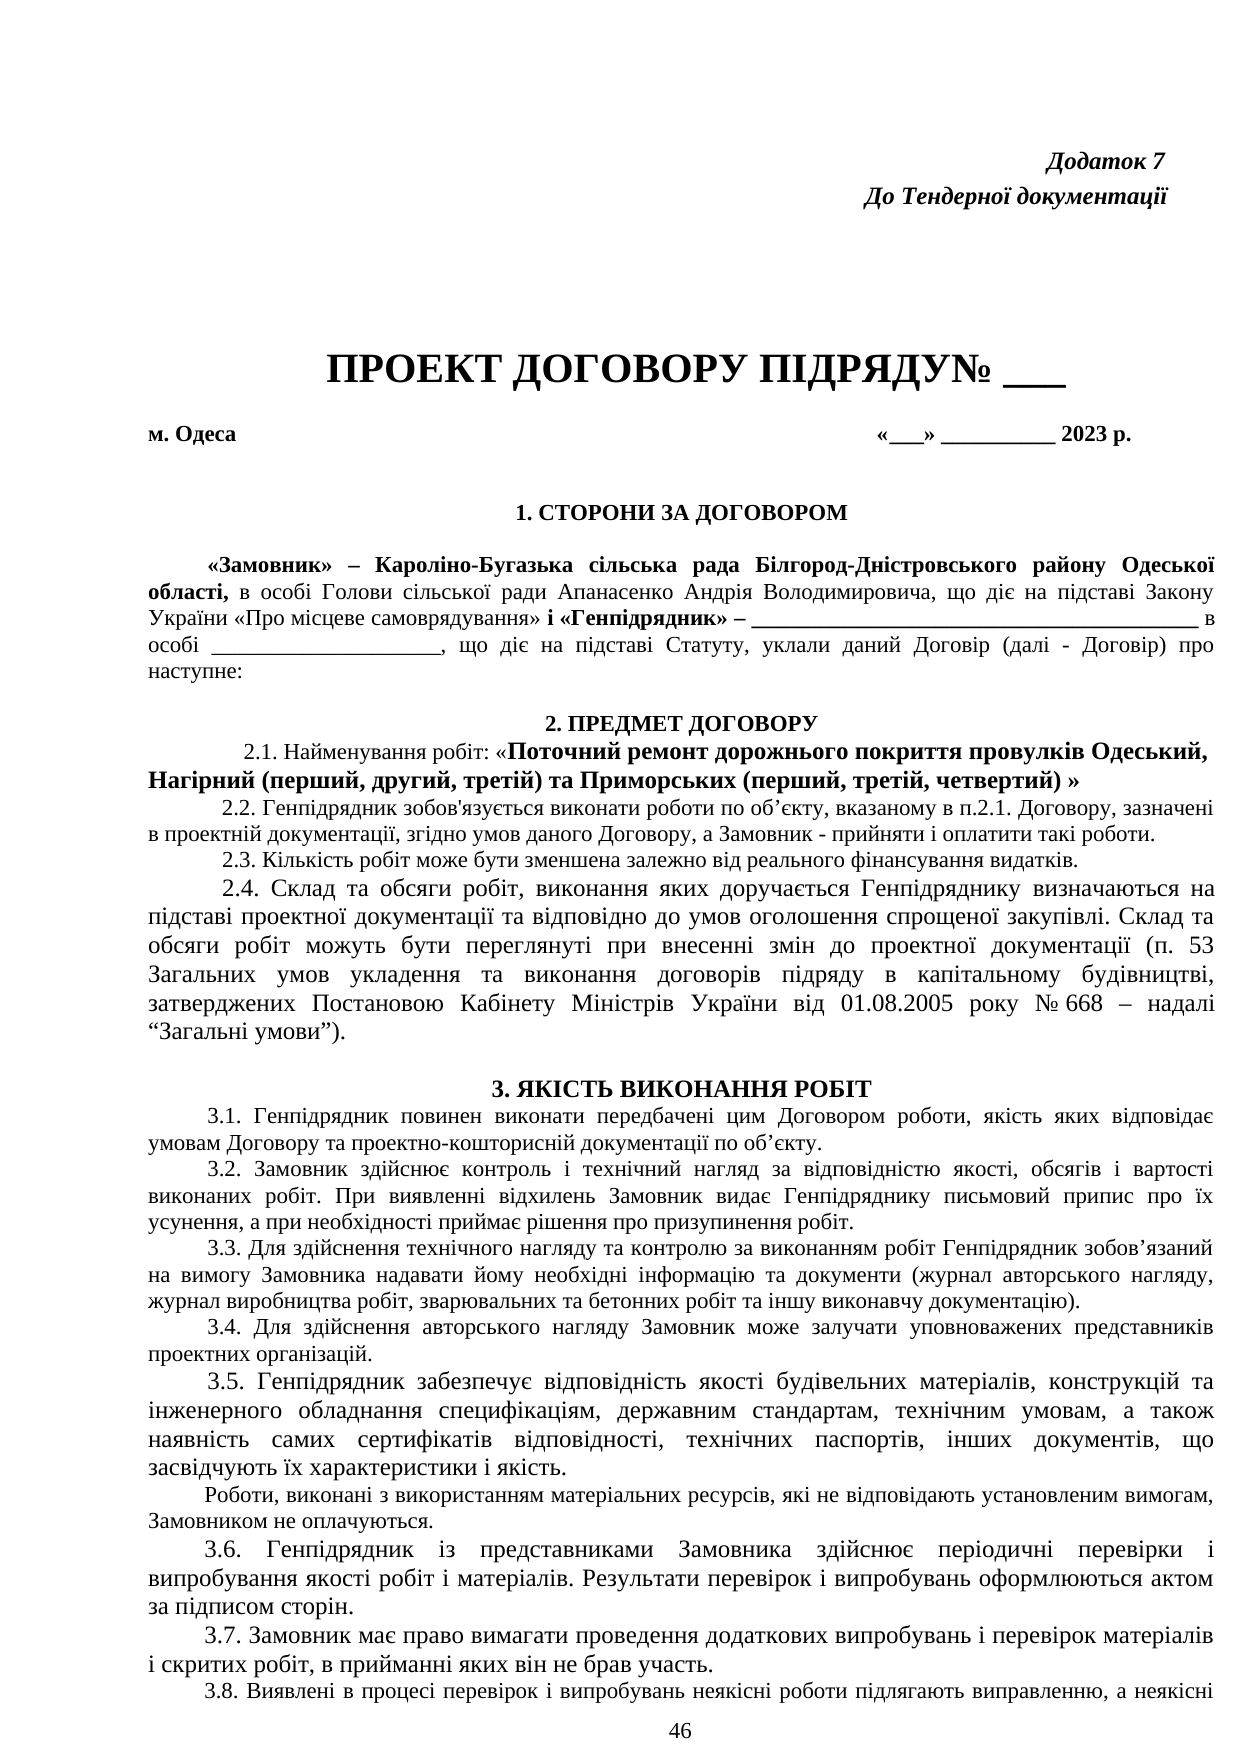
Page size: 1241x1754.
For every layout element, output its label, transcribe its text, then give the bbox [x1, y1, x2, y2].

text 2.1. Найменування робіт: «Поточний ремонт дорожнього покриття провулків Одеський, Нагірний (перший, другий, третій) та Приморських (перший, третій, четвертий) » [148, 736, 1215, 793]
text 3.6. Генпідрядник із представниками Замовника здійснює періодичні перевірки і випробування якості робіт і матеріалів. Результати перевірок і випробувань оформлюються актом за підписом сторін. [148, 1534, 1215, 1620]
text 2. ПРЕДМЕТ ДОГОВОРУ [148, 710, 1215, 736]
text 1. СТОРОНИ ЗА ДОГОВОРОМ [148, 499, 1215, 525]
text 3.2. Замовник здійснює контроль і технічний нагляд за відповідністю якості, обсягів і вартості виконаних робіт. При виявленні відхилень Замовник видає Генпідряднику письмовий припис про їх усунення, а при необхідності приймає рішення про призупинення робіт. [148, 1155, 1215, 1234]
text 2.2. Генпідрядник зобов'язується виконати роботи по об’єкту, вказаному в п.2.1. Договору, зазначені в проектній документації, згідно умов даного Договору, а Замовник - прийняти і оплатити такі роботи. [148, 793, 1215, 846]
text 3.3. Для здійснення технічного нагляду та контролю за виконанням робіт Генпідрядник зобов’язаний на вимогу Замовника надавати йому необхідні інформацію та документи (журнал авторського нагляду, журнал виробництва робіт, зварювальних та бетонних робіт та іншу виконавчу документацію). [148, 1234, 1215, 1313]
text 3. ЯКІСТЬ ВИКОНАННЯ РОБІТ [148, 1074, 1215, 1103]
text Додаток 7 [222, 146, 1167, 175]
text 2.3. Кількість робіт може бути зменшена залежно від реального фінансування видатків. [148, 846, 1215, 873]
text 2.4. Склад та обсяги робіт, виконання яких доручається Генпідряднику визначаються на підставі проектної документації та відповідно до умов оголошення спрощеної закупівлі. Склад та обсяги робіт можуть бути переглянуті при внесенні змін до проектної документації (п. 53 Загальних умов укладення та виконання договорів підряду в капітальному будівництві, затверджених Постановою Кабінету Міністрів України від 01.08.2005 року № 668 – надалі “Загальні умови”). [148, 873, 1215, 1045]
text 3.5. Генпідрядник забезпечує відповідність якості будівельних матеріалів, конструкцій та інженерного обладнання специфікаціям, державним стандартам, технічним умовам, а також наявність самих сертифікатів відповідності, технічних паспортів, інших документів, що засвідчують їх характеристики і якість. [148, 1366, 1215, 1481]
text 3.1. Генпідрядник повинен виконати передбачені цим Договором роботи, якість яких відповідає умовам Договору та проектно-кошторисній документації по об’єкту. [148, 1103, 1215, 1155]
text Роботи, виконані з використанням матеріальних ресурсів, які не відповідають установленим вимогам, Замовником не оплачуються. [148, 1481, 1215, 1534]
title ПРОЕКТ ДОГОВОРУ ПІДРЯДУ№ ___ [305, 343, 1086, 391]
text 3.7. Замовник має право вимагати проведення додаткових випробувань і перевірок матеріалів і скритих робіт, в прийманні яких він не брав участь. [148, 1620, 1215, 1678]
text «Замовник» – Кароліно-Бугазька сільська рада Білгород-Дністровського району Одеської області, в особі Голови сільської ради Апанасенко Андрія Володимировича, що діє на підставі Закону України «Про місцеве самоврядування» і «Генпідрядник» – _______________________________________ в особі ____________________, що діє на підставі Статуту, уклали даний Договір (далі - Договір) про наступне: [148, 552, 1215, 683]
text 3.4. Для здійснення авторського нагляду Замовник може залучати уповноважених представників проектних організацій. [148, 1313, 1215, 1366]
text м. Одеса «___» __________ 2023 р. [148, 420, 1215, 446]
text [148, 1678, 1215, 1704]
text До Тендерної документації [222, 181, 1167, 210]
